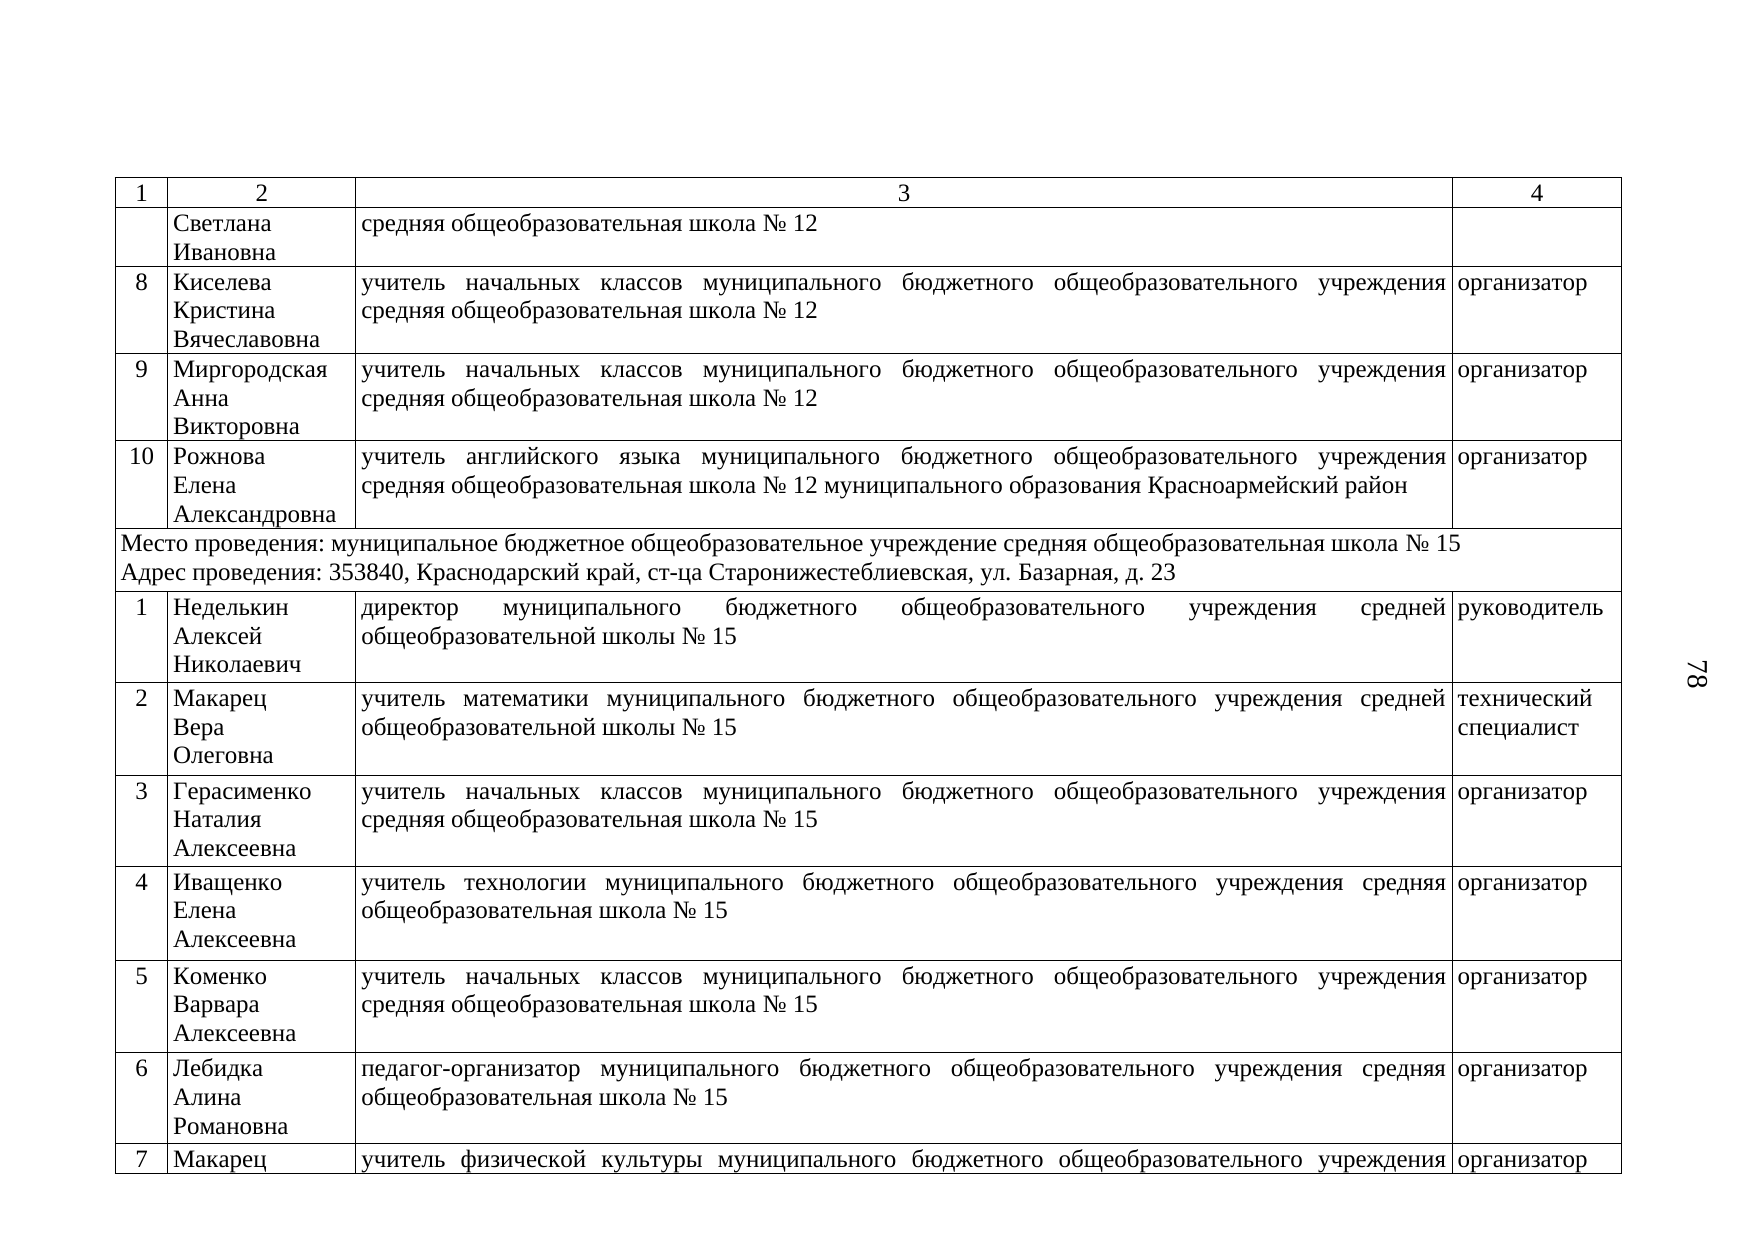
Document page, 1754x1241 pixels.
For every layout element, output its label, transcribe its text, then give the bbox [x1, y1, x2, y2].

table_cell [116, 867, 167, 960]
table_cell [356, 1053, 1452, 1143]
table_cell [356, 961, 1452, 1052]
table_header 4 [1453, 178, 1621, 207]
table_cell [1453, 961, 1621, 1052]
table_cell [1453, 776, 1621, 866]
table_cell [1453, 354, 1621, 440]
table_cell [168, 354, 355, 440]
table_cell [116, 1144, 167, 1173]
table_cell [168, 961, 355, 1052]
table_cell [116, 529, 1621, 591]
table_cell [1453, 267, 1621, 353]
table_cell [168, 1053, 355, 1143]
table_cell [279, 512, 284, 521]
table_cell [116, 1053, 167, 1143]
table_header 1 [116, 178, 167, 207]
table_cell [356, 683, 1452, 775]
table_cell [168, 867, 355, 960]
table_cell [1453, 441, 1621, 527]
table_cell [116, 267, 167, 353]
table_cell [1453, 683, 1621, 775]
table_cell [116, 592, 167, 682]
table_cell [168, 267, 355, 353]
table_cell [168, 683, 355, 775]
table_header 3 [356, 178, 1452, 207]
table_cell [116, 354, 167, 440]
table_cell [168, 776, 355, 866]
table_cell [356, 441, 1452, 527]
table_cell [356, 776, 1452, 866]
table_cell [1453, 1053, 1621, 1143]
table_header 2 [168, 178, 355, 207]
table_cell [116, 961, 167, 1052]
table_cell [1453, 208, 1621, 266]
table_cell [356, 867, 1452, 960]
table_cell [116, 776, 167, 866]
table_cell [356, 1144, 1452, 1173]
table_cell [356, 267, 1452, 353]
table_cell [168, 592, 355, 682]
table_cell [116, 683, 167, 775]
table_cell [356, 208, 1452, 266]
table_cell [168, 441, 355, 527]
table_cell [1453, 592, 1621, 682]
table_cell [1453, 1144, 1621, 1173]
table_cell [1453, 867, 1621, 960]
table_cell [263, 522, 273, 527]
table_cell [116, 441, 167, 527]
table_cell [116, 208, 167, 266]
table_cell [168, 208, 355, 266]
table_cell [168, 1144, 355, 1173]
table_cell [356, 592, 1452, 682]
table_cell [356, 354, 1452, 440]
